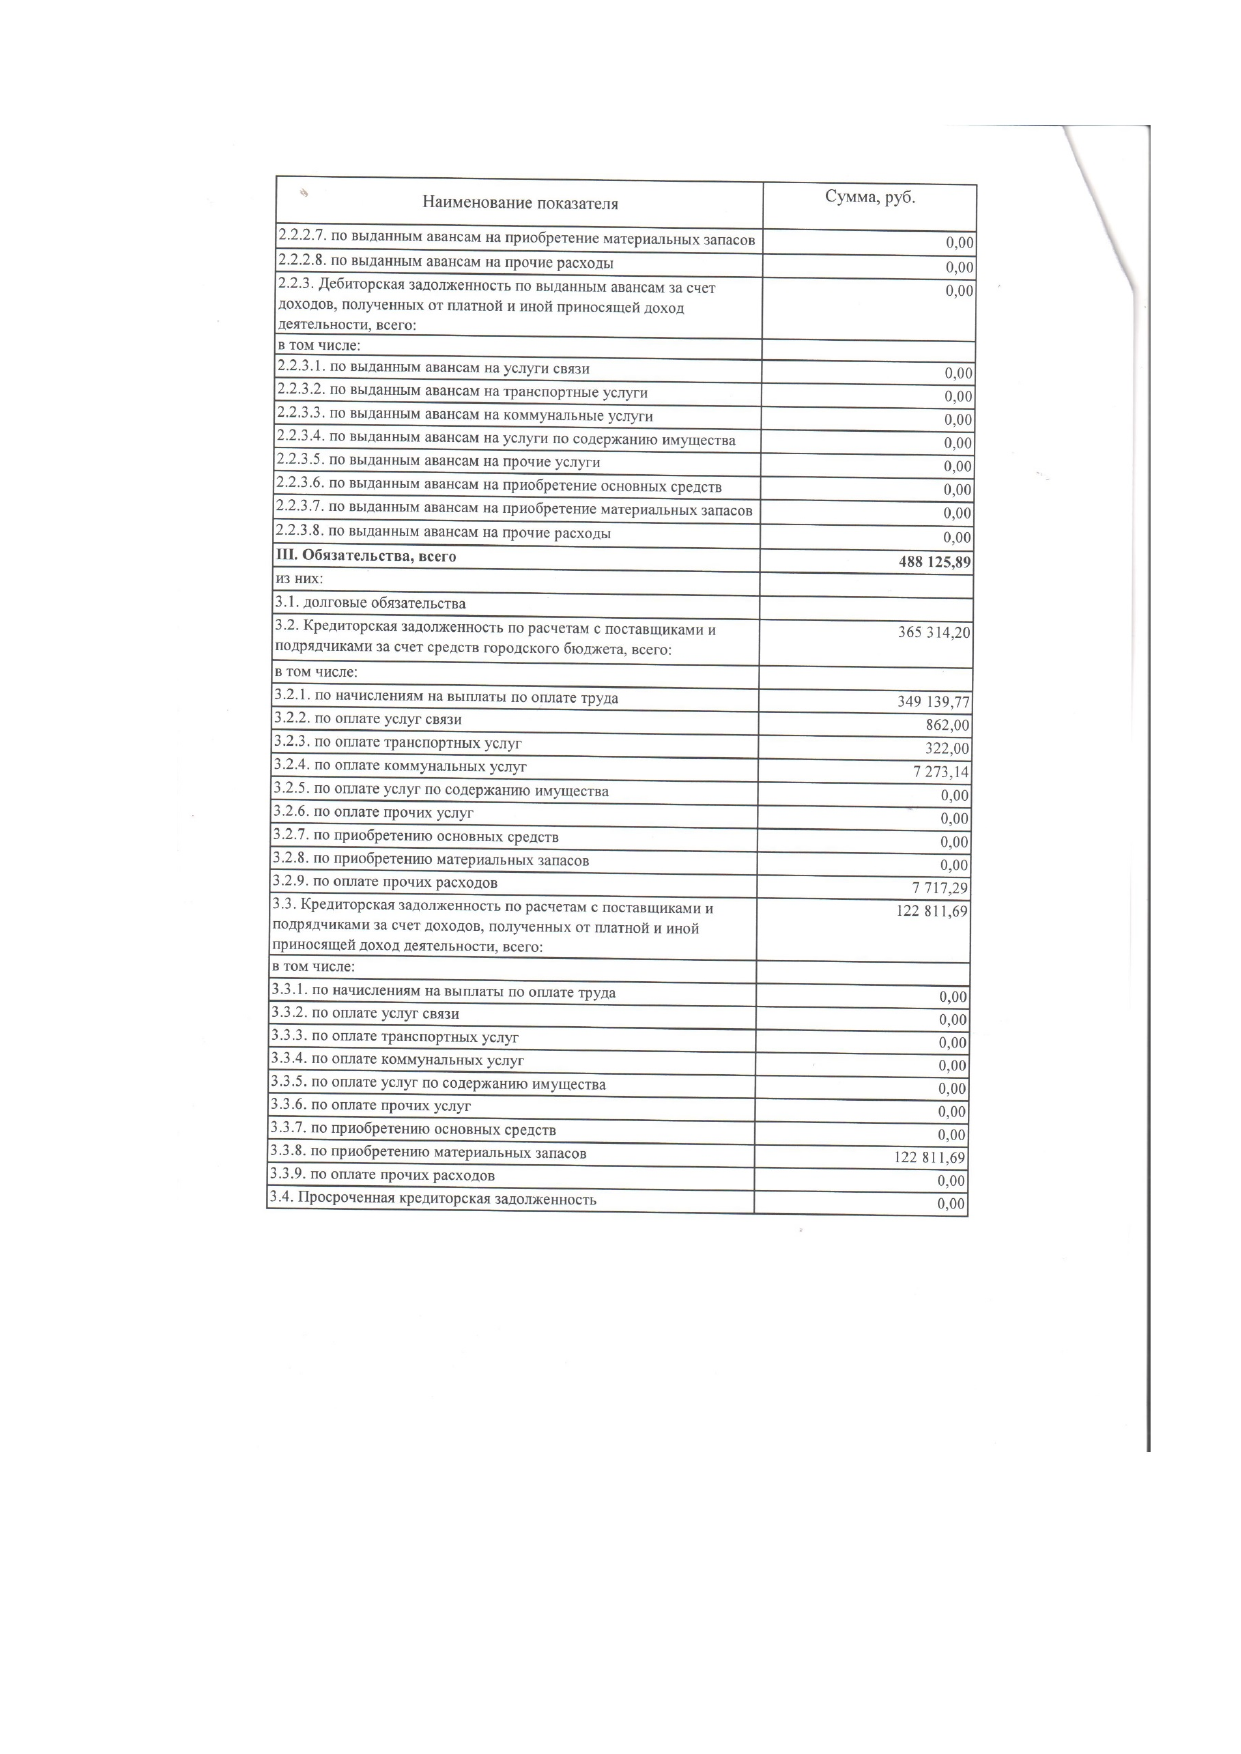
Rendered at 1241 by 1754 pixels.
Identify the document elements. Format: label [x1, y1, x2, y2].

picture [177, 118, 1151, 1456]
